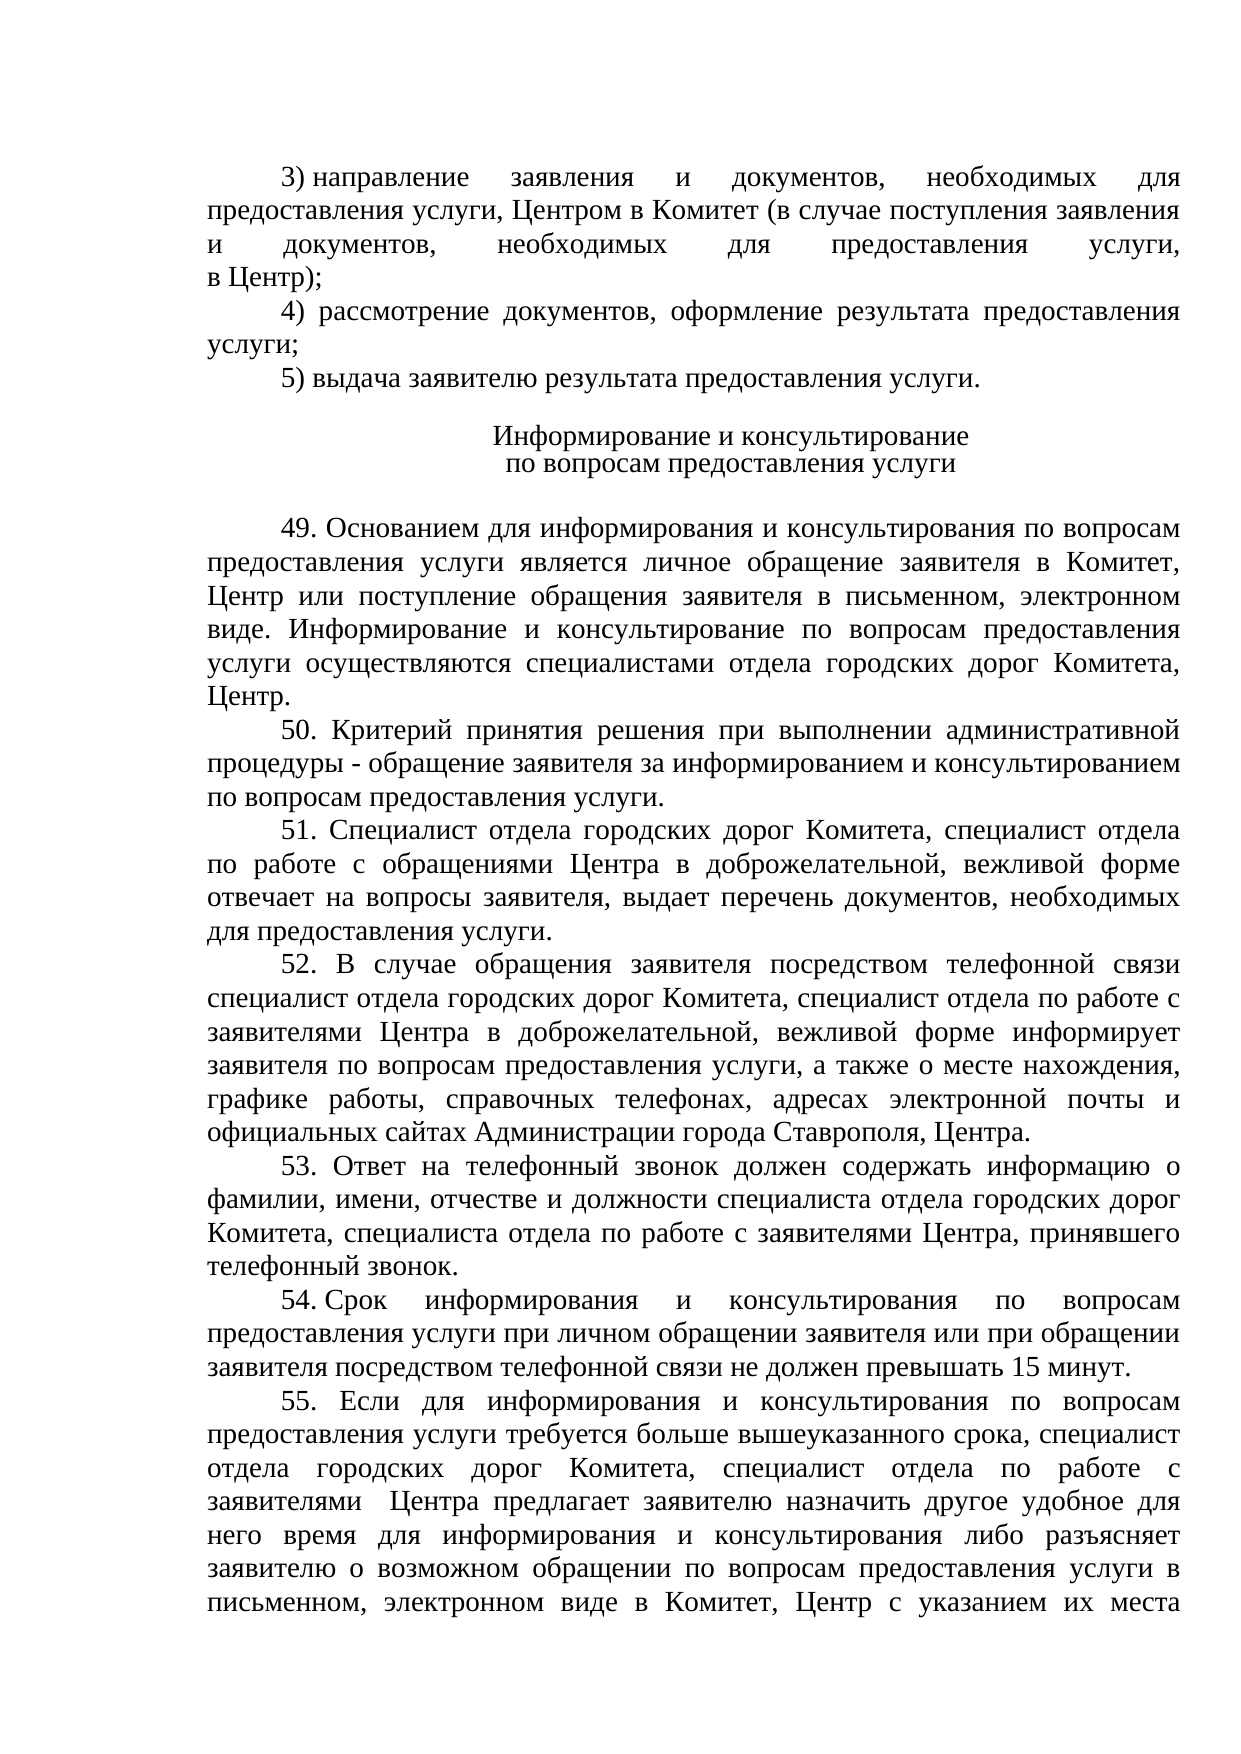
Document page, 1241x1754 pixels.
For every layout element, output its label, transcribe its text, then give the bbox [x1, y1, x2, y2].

text 51. Специалист отдела городских дорог Комитета, специалист отдела по работе с обращениями Центра в доброжелательной, вежливой форме отвечает на вопросы заявителя, выдает перечень документов, необходимых для предоставления услуги. [207, 812, 1181, 947]
text 52. В случае обращения заявителя посредством телефонной связи специалист отдела городских дорог Комитета, специалист отдела по работе с заявителями Центра в доброжелательной, вежливой форме информирует заявителя по вопросам предоставления услуги, а также о месте нахождения, графике работы, справочных телефонах, адресах электронной почты и официальных сайтах Администрации города Ставрополя, Центра. [207, 947, 1181, 1148]
text 50. Критерий принятия решения при выполнении административной процедуры - обращение заявителя за информированием и консультированием по вопросам предоставления услуги. [207, 712, 1181, 812]
title 3) направление заявления и документов, необходимых для предоставления услуги, Центром в Комитет (в случае поступления заявления и документов, необходимых для предоставления услуги, в Центр); [207, 159, 1181, 293]
text Информирование и консультирование [207, 418, 1181, 452]
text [207, 1383, 1181, 1617]
text по вопросам предоставления услуги [207, 452, 1181, 477]
text 4) рассмотрение документов, оформление результата предоставления услуги; [207, 293, 1181, 360]
text 53. Ответ на телефонный звонок должен содержать информацию о фамилии, имени, отчестве и должности специалиста отдела городских дорог Комитета, специалиста отдела по работе с заявителями Центра, принявшего телефонный звонок. [207, 1148, 1181, 1282]
text 54. Срок информирования и консультирования по вопросам предоставления услуги при личном обращении заявителя или при обращении заявителя посредством телефонной связи не должен превышать 15 минут. [207, 1282, 1181, 1383]
text 49. Основанием для информирования и консультирования по вопросам предоставления услуги является личное обращение заявителя в Комитет, Центр или поступление обращения заявителя в письменном, электронном виде. Информирование и консультирование по вопросам предоставления услуги осуществляются специалистами отдела городских дорог Комитета, Центр. [207, 511, 1181, 712]
text 5) выдача заявителю результата предоставления услуги. [207, 360, 1181, 393]
